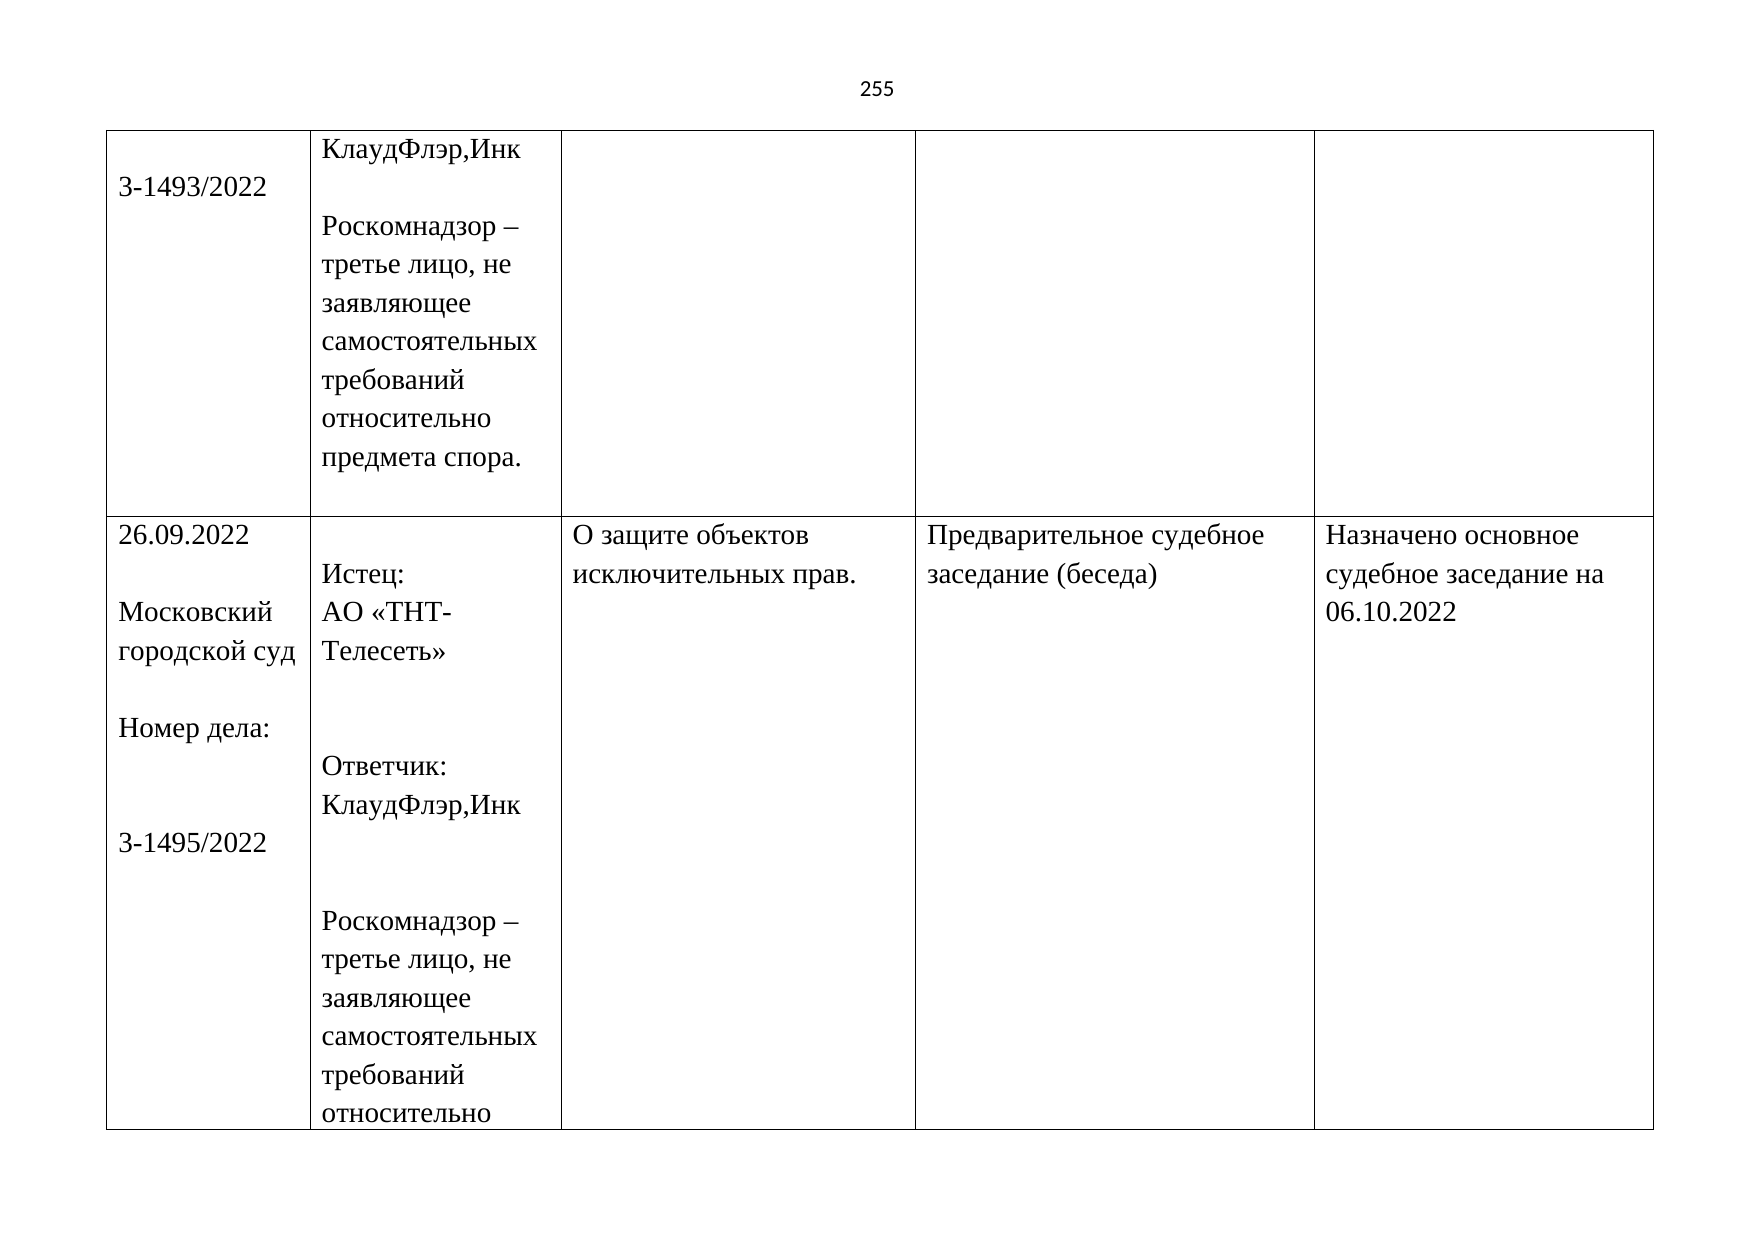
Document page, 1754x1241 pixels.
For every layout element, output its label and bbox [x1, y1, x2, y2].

table_cell [1315, 517, 1653, 1129]
table_cell [311, 517, 561, 1129]
table_cell [562, 517, 915, 1129]
table_cell [562, 131, 915, 516]
table_cell [107, 131, 310, 516]
table_cell [107, 517, 310, 1129]
table_cell [916, 131, 1314, 516]
table_cell [311, 131, 561, 516]
table_cell [1315, 131, 1653, 516]
table_cell [916, 517, 1314, 1129]
